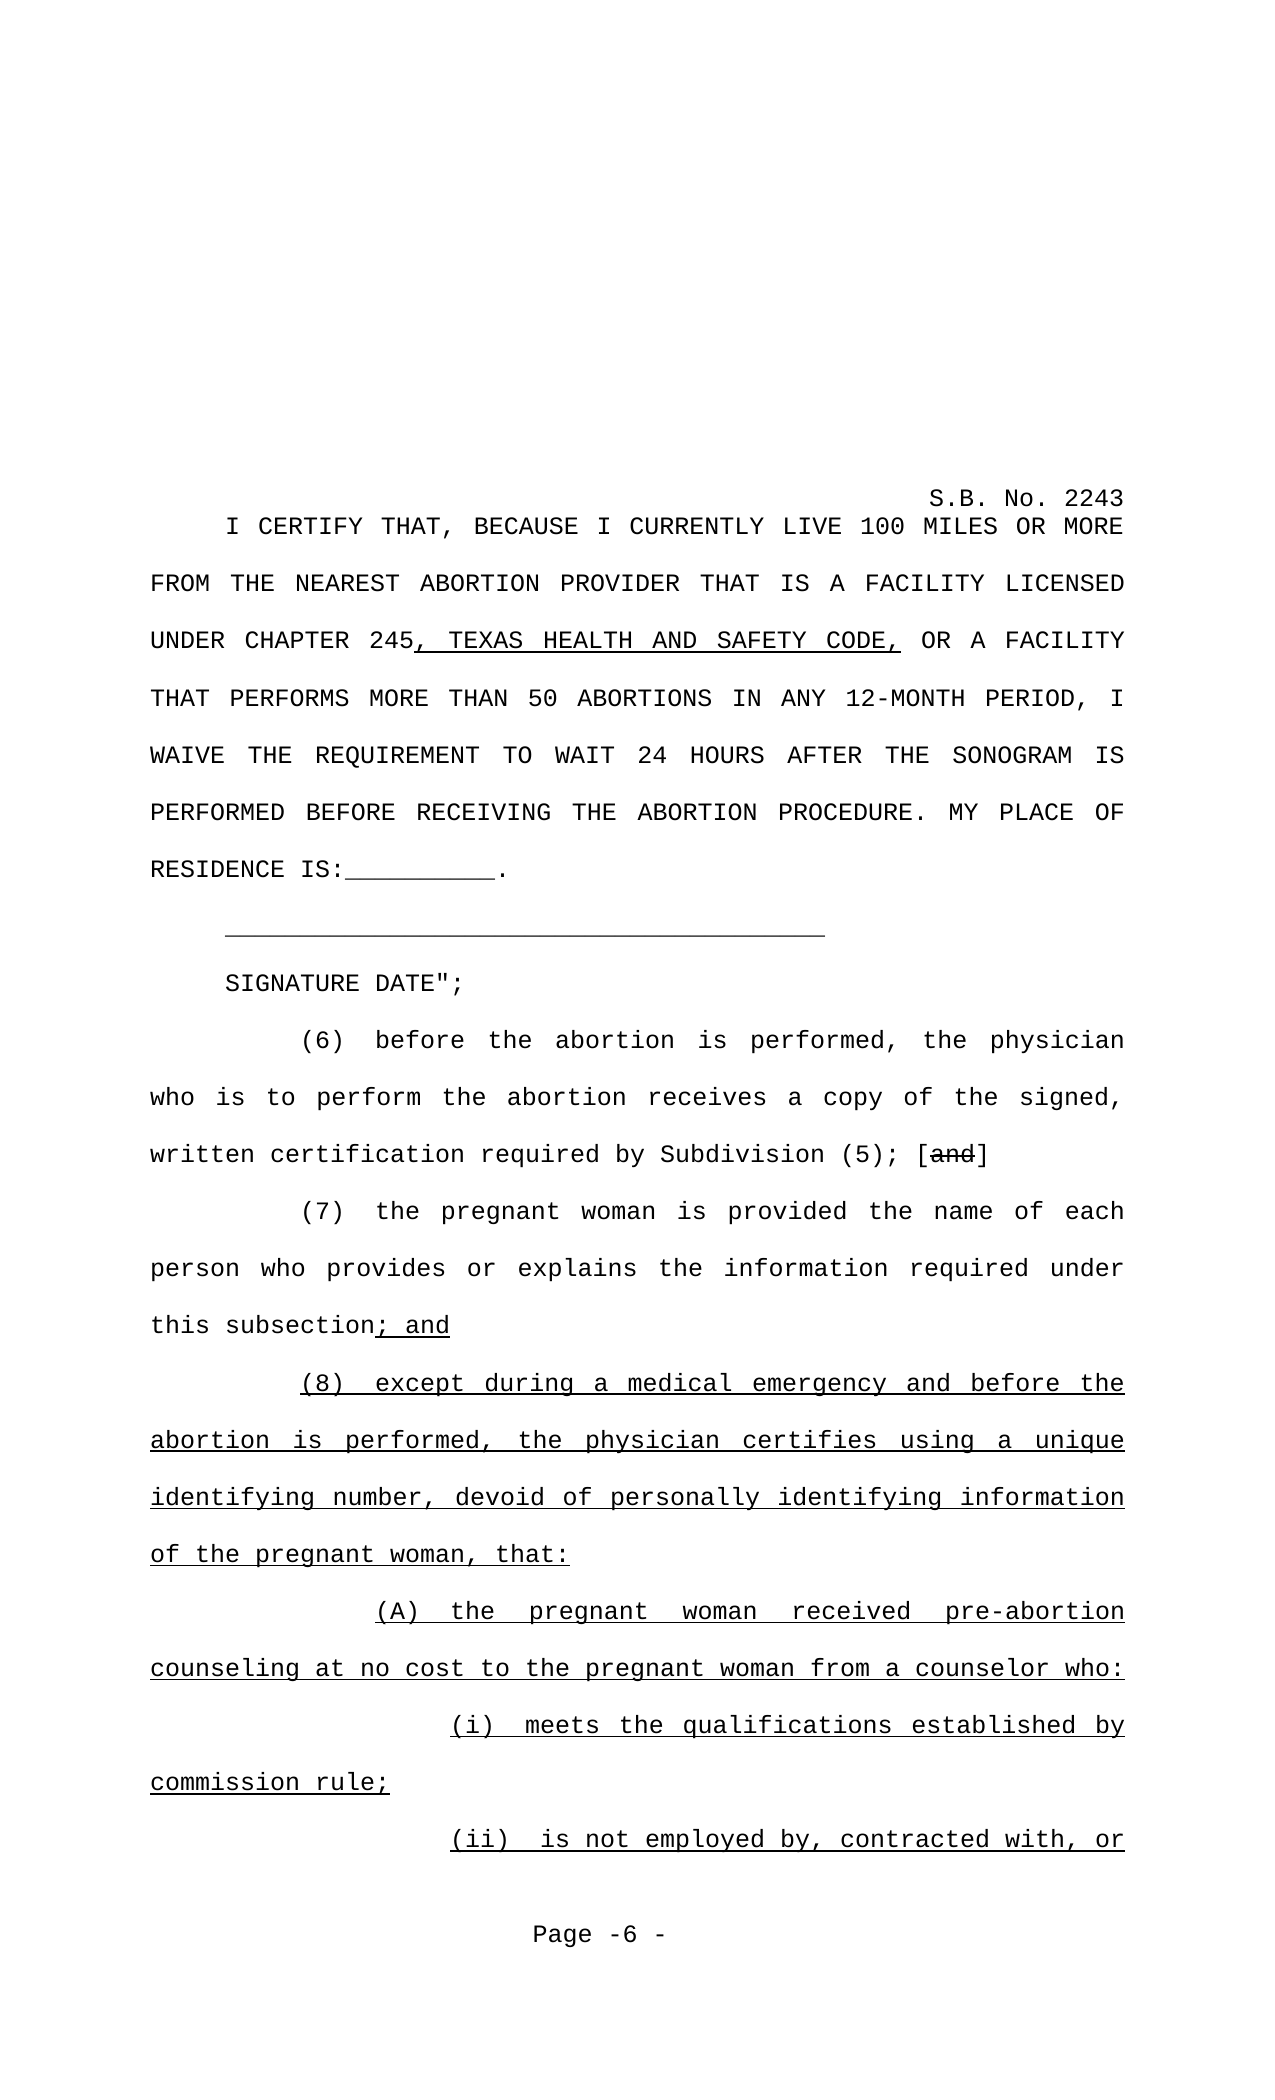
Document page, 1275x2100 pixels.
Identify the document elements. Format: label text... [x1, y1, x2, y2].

text (i) meets the qualifications established by commission rule; [150, 1712, 1125, 1798]
text (7) the pregnant woman is provided the name of each person who provides or explains the information required under this subsection; and [150, 1199, 1125, 1341]
text (8) except during a medical emergency and before the abortion is performed, the physician certifies using a unique identifying number, devoid of personally identifying information of the pregnant woman, that: [150, 1509, 1125, 1570]
text I CERTIFY THAT, BECAUSE I CURRENTLY LIVE 100 MILES OR MORE FROM THE NEAREST ABORTION PROVIDER THAT IS A FACILITY LICENSED UNDER CHAPTER 245, TEXAS HEALTH AND SAFETY CODE, OR A FACILITY THAT PERFORMS MORE THAN 50 ABORTIONS IN ANY 12-MONTH PERIOD, I WAIVE THE REQUIREMENT TO WAIT 24 HOURS AFTER THE SONOGRAM IS PERFORMED BEFORE RECEIVING THE ABORTION PROCEDURE. MY PLACE OF RESIDENCE IS:__________. [150, 514, 1125, 885]
text SIGNATURE DATE"; [150, 970, 1125, 999]
text (8) except during a medical emergency and before the abortion is performed, the physician certifies using a unique identifying number, devoid of personally identifying information of the pregnant woman, that: [150, 1452, 1125, 1508]
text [150, 1827, 1125, 1855]
text (6) before the abortion is performed, the physician who is to perform the abortion receives a copy of the signed, written certification required by Subdivision (5); [and] [150, 1027, 1125, 1170]
text (A) the pregnant woman received pre-abortion counseling at no cost to the pregnant woman from a counselor who: [150, 1598, 1125, 1679]
text (8) except during a medical emergency and before the abortion is performed, the physician certifies using a unique identifying number, devoid of personally identifying information of the pregnant woman, that: [150, 1370, 1125, 1450]
text ________________________________________ [150, 913, 1125, 942]
